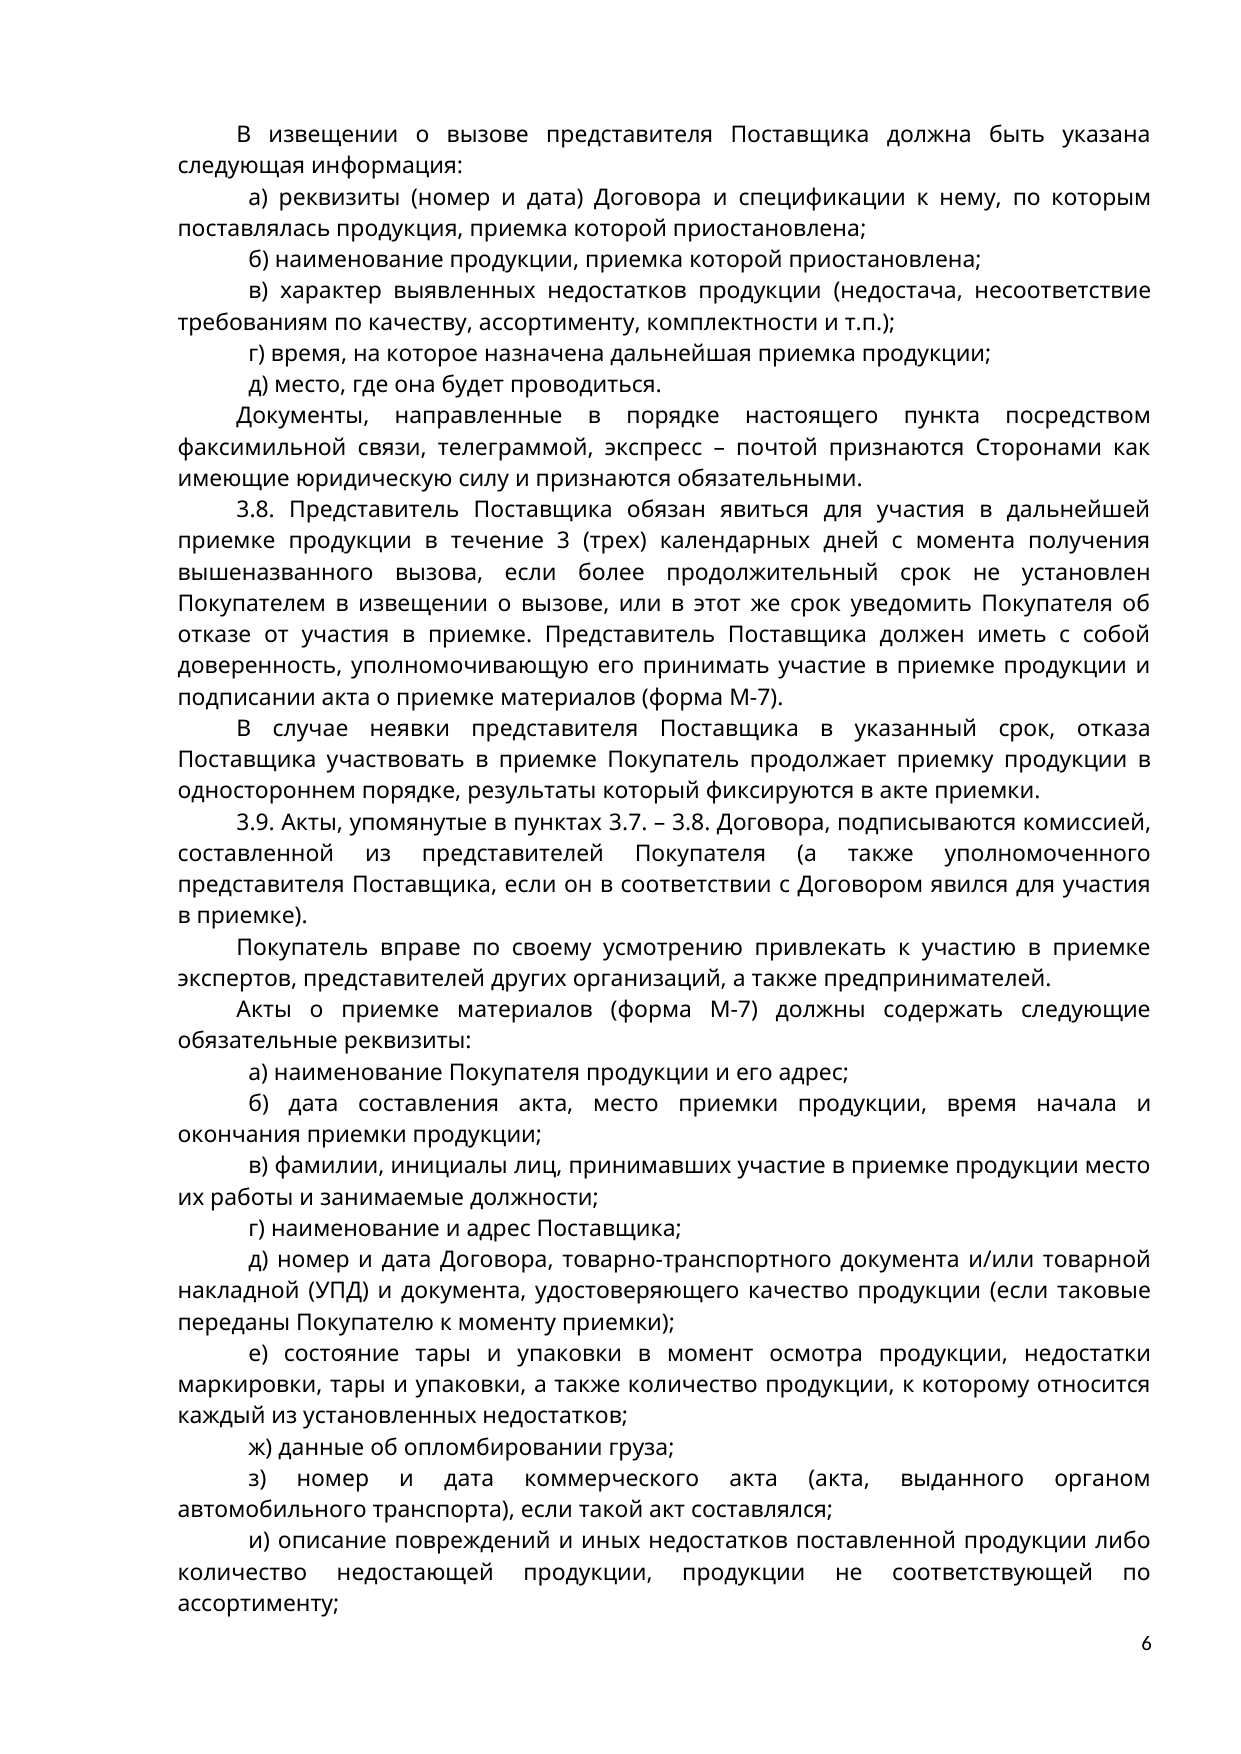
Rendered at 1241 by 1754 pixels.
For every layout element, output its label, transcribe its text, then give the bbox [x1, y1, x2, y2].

text и) описание повреждений и иных недостатков поставленной продукции либо количество недостающей продукции, продукции не соответствующей по ассортименту; [177, 1524, 1152, 1618]
text б) наименование продукции, приемка которой приостановлена; [177, 243, 1152, 274]
text а) реквизиты (номер и дата) Договора и спецификации к нему, по которым поставлялась продукция, приемка которой приостановлена; [177, 181, 1152, 243]
text 3.9. Акты, упомянутые в пунктах 3.7. – 3.8. Договора, подписываются комиссией, составленной из представителей Покупателя (а также уполномоченного представителя Поставщика, если он в соответствии с Договором явился для участия в приемке). [177, 806, 1152, 931]
text е) состояние тары и упаковки в момент осмотра продукции, недостатки маркировки, тары и упаковки, а также количество продукции, к которому относится каждый из установленных недостатков; [177, 1337, 1152, 1431]
text б) дата составления акта, место приемки продукции, время начала и окончания приемки продукции; [177, 1087, 1152, 1149]
text Покупатель вправе по своему усмотрению привлекать к участию в приемке экспертов, представителей других организаций, а также предпринимателей. [177, 931, 1152, 993]
text ж) данные об опломбировании груза; [177, 1431, 1152, 1462]
text д) место, где она будет проводиться. [177, 368, 1152, 399]
text з) номер и дата коммерческого акта (акта, выданного органом автомобильного транспорта), если такой акт составлялся; [177, 1462, 1152, 1524]
text а) наименование Покупателя продукции и его адрес; [177, 1056, 1152, 1087]
text в) фамилии, инициалы лиц, принимавших участие в приемке продукции место их работы и занимаемые должности; [177, 1149, 1152, 1212]
text г) наименование и адрес Поставщика; [177, 1212, 1152, 1243]
text Акты о приемке материалов (форма М-7) должны содержать следующие обязательные реквизиты: [177, 993, 1152, 1056]
text Документы, направленные в порядке настоящего пункта посредством факсимильной связи, телеграммой, экспресс – почтой признаются Сторонами как имеющие юридическую силу и признаются обязательными. [177, 399, 1152, 493]
text в) характер выявленных недостатков продукции (недостача, несоответствие требованиям по качеству, ассортименту, комплектности и т.п.); [177, 274, 1152, 337]
text 3.8. Представитель Поставщика обязан явиться для участия в дальнейшей приемке продукции в течение 3 (трех) календарных дней с момента получения вышеназванного вызова, если более продолжительный срок не установлен Покупателем в извещении о вызове, или в этот же срок уведомить Покупателя об отказе от участия в приемке. Представитель Поставщика должен иметь с собой доверенность, уполномочивающую его принимать участие в приемке продукции и подписании акта о приемке материалов (форма М-7). [177, 493, 1152, 712]
text В извещении о вызове представителя Поставщика должна быть указана следующая информация: [177, 118, 1152, 181]
text В случае неявки представителя Поставщика в указанный срок, отказа Поставщика участвовать в приемке Покупатель продолжает приемку продукции в одностороннем порядке, результаты который фиксируются в акте приемки. [177, 712, 1152, 806]
text д) номер и дата Договора, товарно-транспортного документа и/или товарной накладной (УПД) и документа, удостоверяющего качество продукции (если таковые переданы Покупателю к моменту приемки); [177, 1243, 1152, 1337]
text г) время, на которое назначена дальнейшая приемка продукции; [177, 337, 1152, 368]
